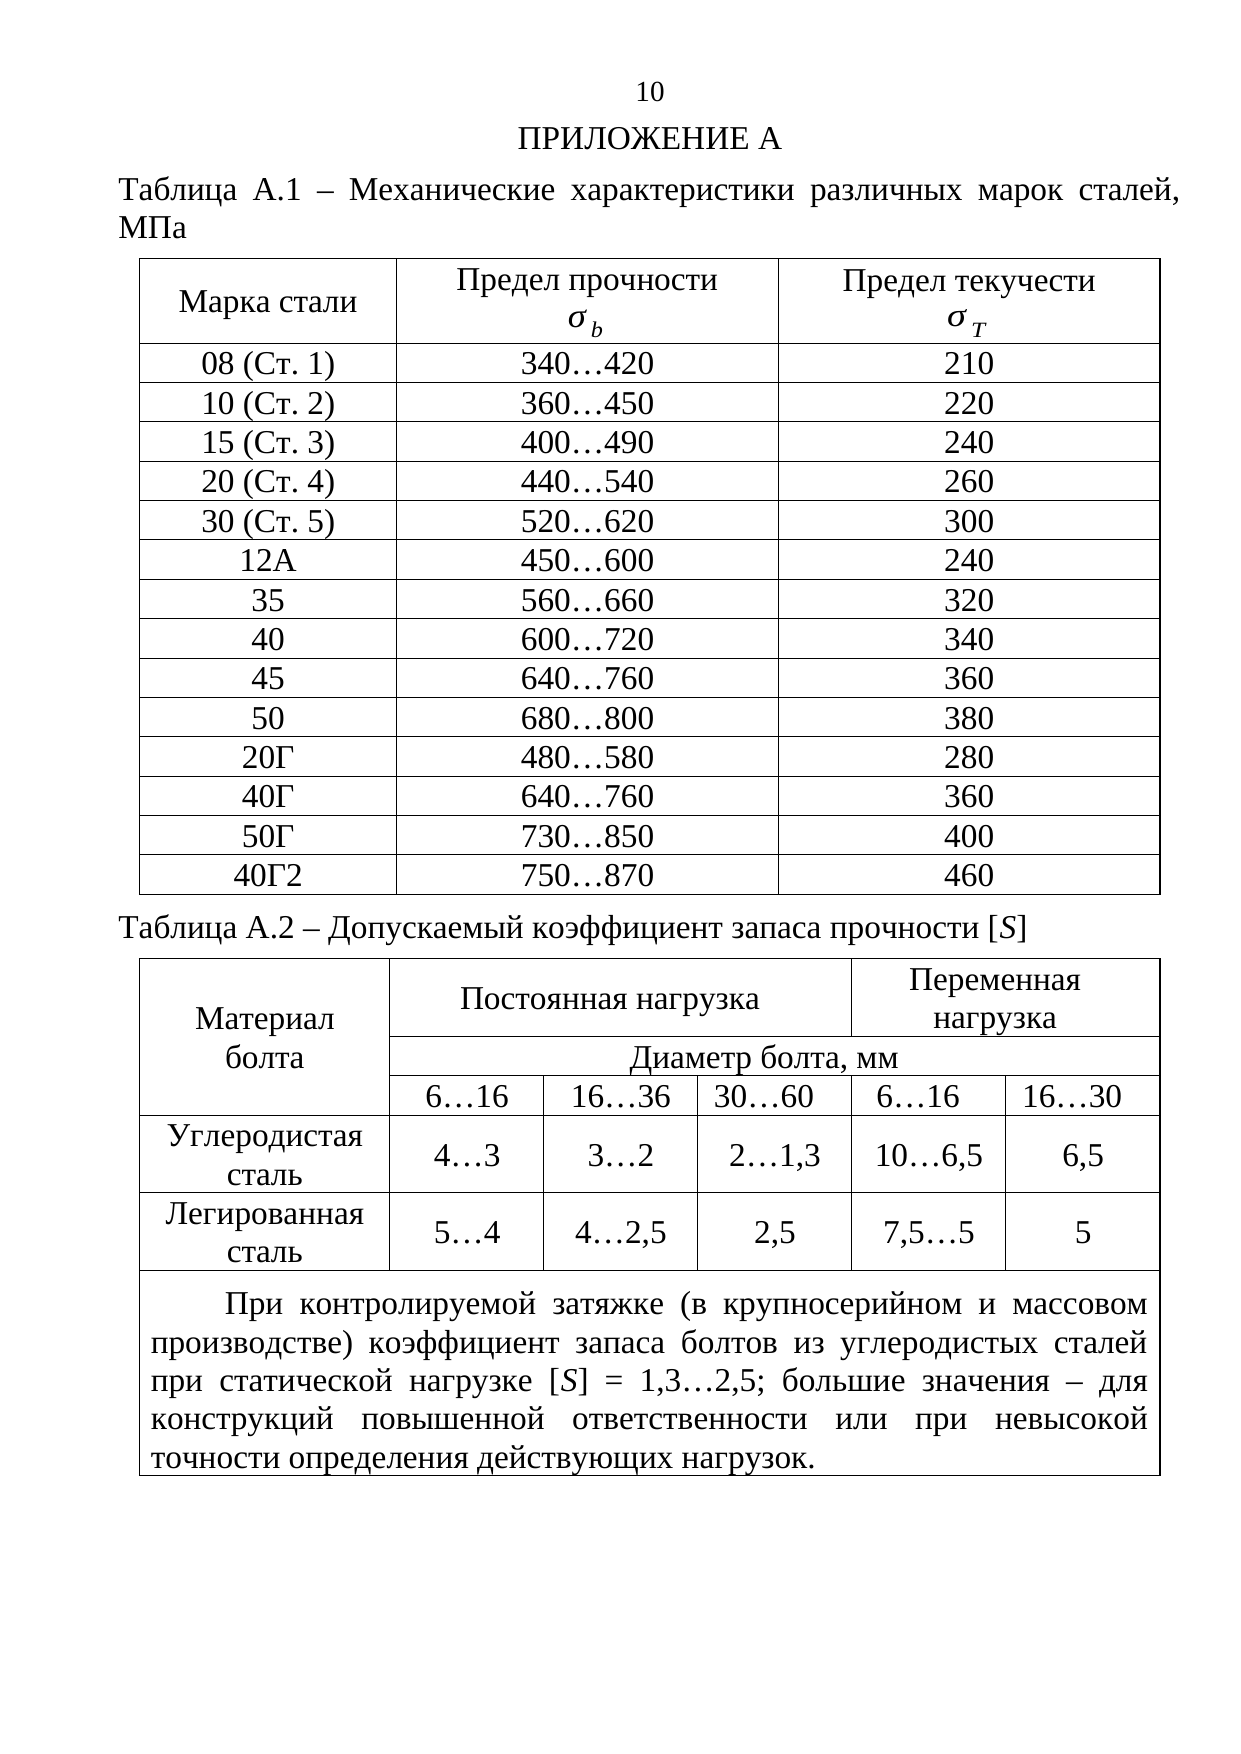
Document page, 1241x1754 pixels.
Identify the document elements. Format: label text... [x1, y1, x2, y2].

table_cell 7,5…5 [852, 1193, 1005, 1270]
table_cell 260 [779, 462, 1159, 500]
table_cell 15 (Ст. 3) [140, 422, 396, 461]
table_cell 220 [779, 383, 1159, 421]
table_cell 50Г [140, 816, 396, 854]
table_cell 30 (Ст. 5) [140, 501, 396, 539]
table_cell 360…450 [397, 383, 778, 421]
table_cell 480…580 [397, 737, 778, 776]
table_cell 560…660 [397, 580, 778, 618]
table_cell 16…36 [544, 1076, 697, 1114]
table_cell 320 [779, 580, 1159, 618]
table_cell 520…620 [397, 501, 778, 539]
table_cell Легированная сталь [140, 1193, 389, 1270]
table_cell 360 [779, 659, 1159, 697]
table_cell 450…600 [397, 540, 778, 579]
table_header Предел прочности [397, 259, 778, 342]
table_cell 20 (Ст. 4) [140, 462, 396, 500]
table_cell 16…30 [1006, 1076, 1159, 1114]
table_header Марка стали [140, 259, 396, 342]
table_cell 45 [140, 659, 396, 697]
table_cell 300 [779, 501, 1159, 539]
table_cell 340…420 [397, 344, 778, 382]
table_cell 2…1,3 [698, 1116, 851, 1192]
table_cell 280 [779, 737, 1159, 776]
table_cell 680…800 [397, 698, 778, 736]
table_cell 6,5 [1006, 1116, 1159, 1192]
table_cell 460 [779, 855, 1159, 894]
table_cell 440…540 [397, 462, 778, 500]
table_cell 40Г [140, 777, 396, 815]
table_cell 6…16 [852, 1076, 1005, 1114]
table_cell 4…2,5 [544, 1193, 697, 1270]
table_cell 12А [140, 540, 396, 579]
table_cell 400 [779, 816, 1159, 854]
table_cell Диаметр болта, мм [390, 1037, 1159, 1075]
table_cell 35 [140, 580, 396, 618]
table_cell 640…760 [397, 659, 778, 697]
table_cell 730…850 [397, 816, 778, 854]
table_cell 340 [779, 619, 1159, 657]
table_cell 400…490 [397, 422, 778, 461]
table_header Постоянная нагрузка [390, 959, 851, 1036]
table_cell 2,5 [698, 1193, 851, 1270]
table_cell 08 (Ст. 1) [140, 344, 396, 382]
table_cell Углеродистая сталь [140, 1116, 389, 1192]
table_cell 30…60 [698, 1076, 851, 1114]
table_cell 10…6,5 [852, 1116, 1005, 1192]
table_cell 360 [779, 777, 1159, 815]
table_cell 640…760 [397, 777, 778, 815]
table_cell 4…3 [390, 1116, 543, 1192]
text Таблица А.2 – Допускаемый коэффициент запаса прочности [S] [118, 907, 1181, 946]
text Таблица А.1 – Механические характеристики различных марок сталей, МПа [118, 169, 1181, 246]
table_cell 40Г2 [140, 855, 396, 894]
table_cell 750…870 [397, 855, 778, 894]
table_cell 380 [779, 698, 1159, 736]
table_cell 10 (Ст. 2) [140, 383, 396, 421]
table_cell 6…16 [390, 1076, 543, 1114]
table_cell 40 [140, 619, 396, 657]
table_cell При контролируемой затяжке (в крупносерийном и массовом производстве) коэффициент запаса болтов из углеродистых сталей при статической нагрузке [S] = 1,3…2,5; большие значения – для конструкций повышенной ответственности или при невысокой точности определения действующих нагрузок. [140, 1271, 1159, 1475]
table_header Материал болта [140, 959, 389, 1114]
table_cell 210 [779, 344, 1159, 382]
table_cell 5…4 [390, 1193, 543, 1270]
table_cell 600…720 [397, 619, 778, 657]
table_cell 50 [140, 698, 396, 736]
table_cell 240 [779, 422, 1159, 461]
table_cell 240 [779, 540, 1159, 579]
subtitle Приложение А [118, 118, 1181, 156]
table_cell 3…2 [544, 1116, 697, 1192]
table_cell 20Г [140, 737, 396, 776]
table_header Предел текучести [779, 259, 1159, 342]
table_header Переменная нагрузка [852, 959, 1159, 1036]
table_cell 5 [1006, 1193, 1159, 1270]
